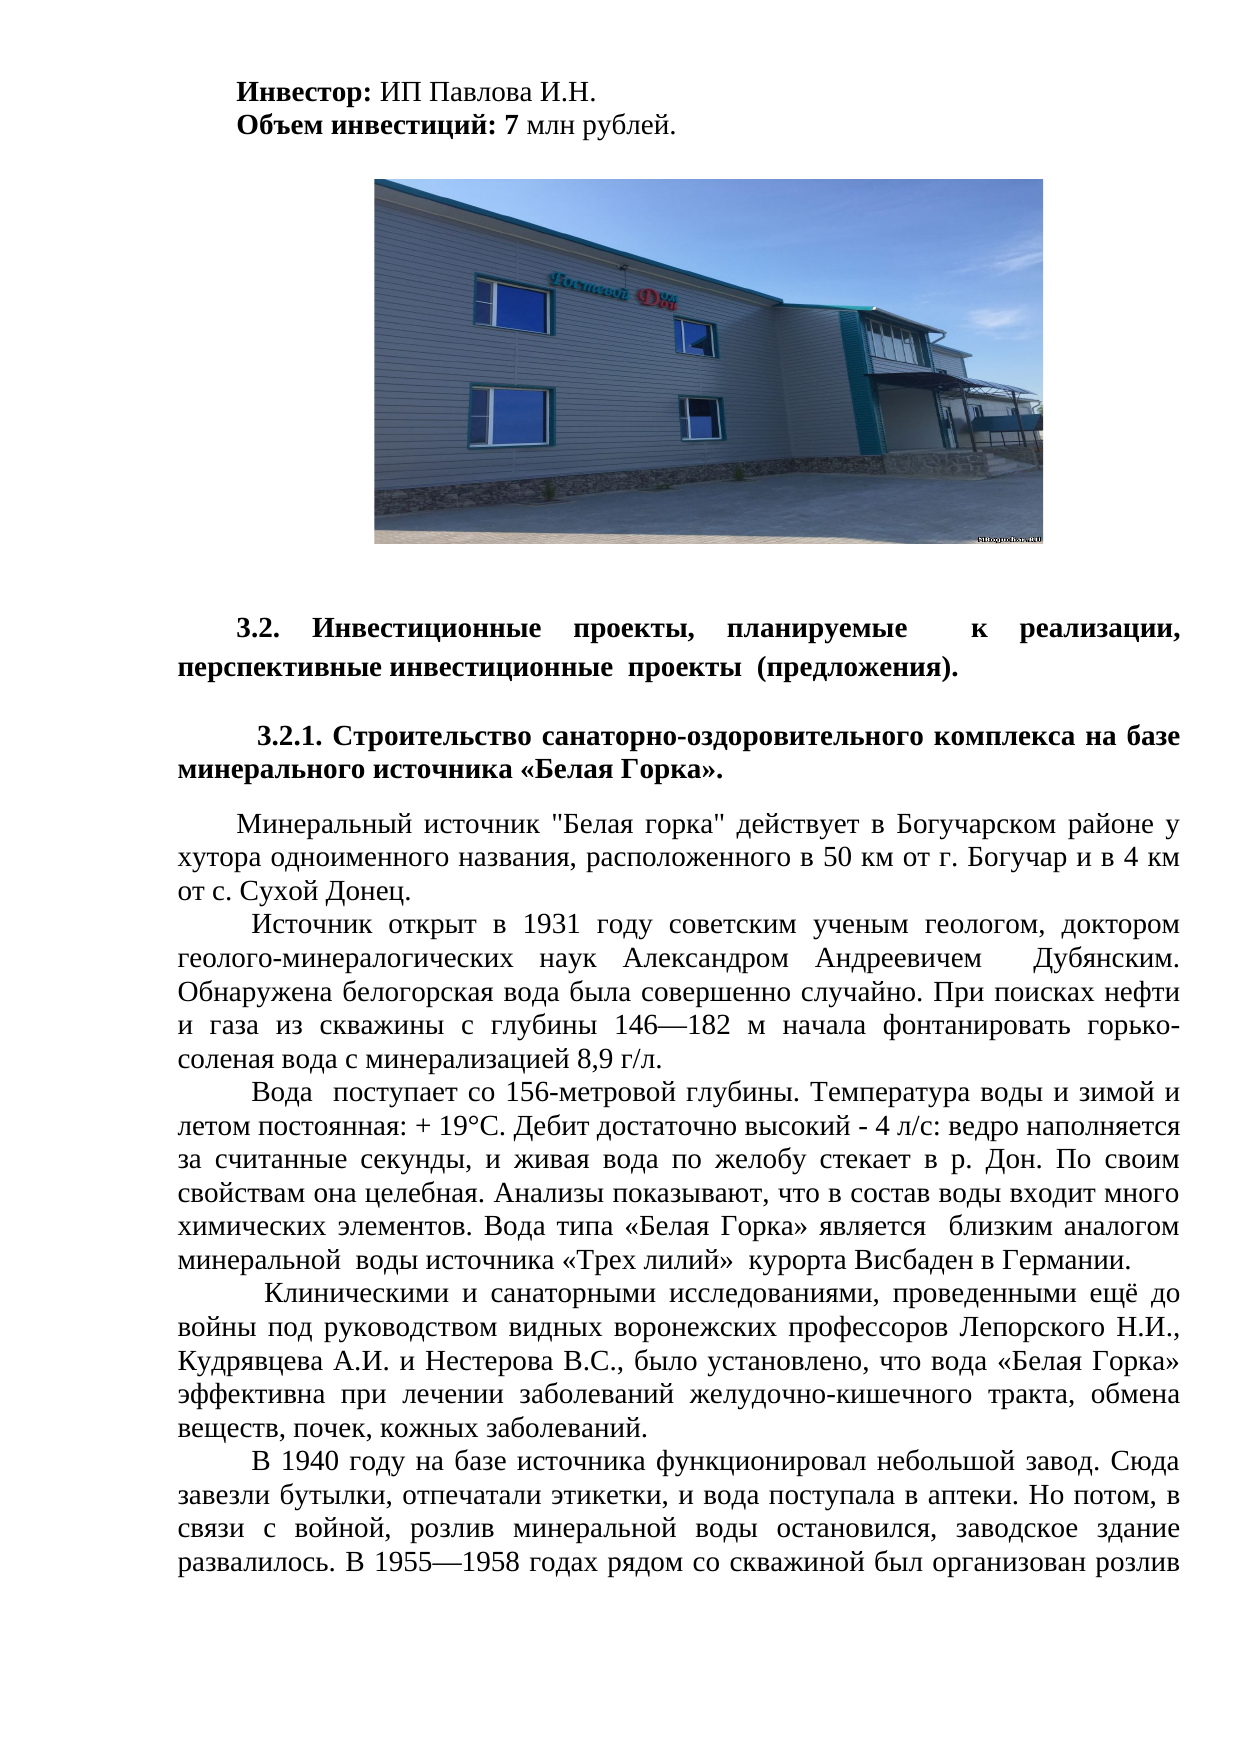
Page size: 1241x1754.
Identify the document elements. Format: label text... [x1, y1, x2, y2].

text Источник открыт в 1931 году советским ученым геологом, доктором геолого-минералогических наук Александром Андреевичем Дубянским. Обнаружена белогорская вода была совершенно случайно. При поисках нефти и газа из скважины с глубины 146—182 м начала фонтанировать горько-соленая вода с минерализацией 8,9 г/л. [177, 907, 1181, 1074]
text Инвестор: ИП Павлова И.Н. [236, 74, 1181, 107]
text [177, 1443, 1181, 1577]
text Минеральный источник "Белая горка" действует в Богучарском районе у хутора одноименного названия, расположенного в 50 км от г. Богучар и в 4 км от с. Сухой Донец. [177, 806, 1181, 907]
text Вода поступает со 156-метровой глубины. Температура воды и зимой и летом постоянная: + 19°С. Дебит достаточно высокий - 4 л/с: ведро наполняется за считанные секунды, и живая вода по желобу стекает в р. Дон. По своим свойствам она целебная. Анализы показывают, что в состав воды входит много химических элементов. Вода типа «Белая Горка» является близким аналогом минеральной воды источника «Трех лилий» курорта Висбаден в Германии. [177, 1074, 1181, 1276]
text 3.2.1. Строительство санаторно-оздоровительного комплекса на базе минерального источника «Белая Горка». [177, 718, 1181, 785]
text Клиническими и санаторными исследованиями, проведенными ещё до войны под руководством видных воронежских профессоров Лепорского Н.И., Кудрявцева А.И. и Нестерова В.С., было установлено, что вода «Белая Горка» эффективна при лечении заболеваний желудочно-кишечного тракта, обмена веществ, почек, кожных заболеваний. [177, 1276, 1181, 1443]
text 3.2. Инвестиционные проекты, планируемые к реализации, перспективные инвестиционные проекты (предложения). [177, 607, 1181, 684]
text Объем инвестиций: 7 млн рублей. [236, 107, 1181, 141]
picture [374, 179, 1044, 544]
